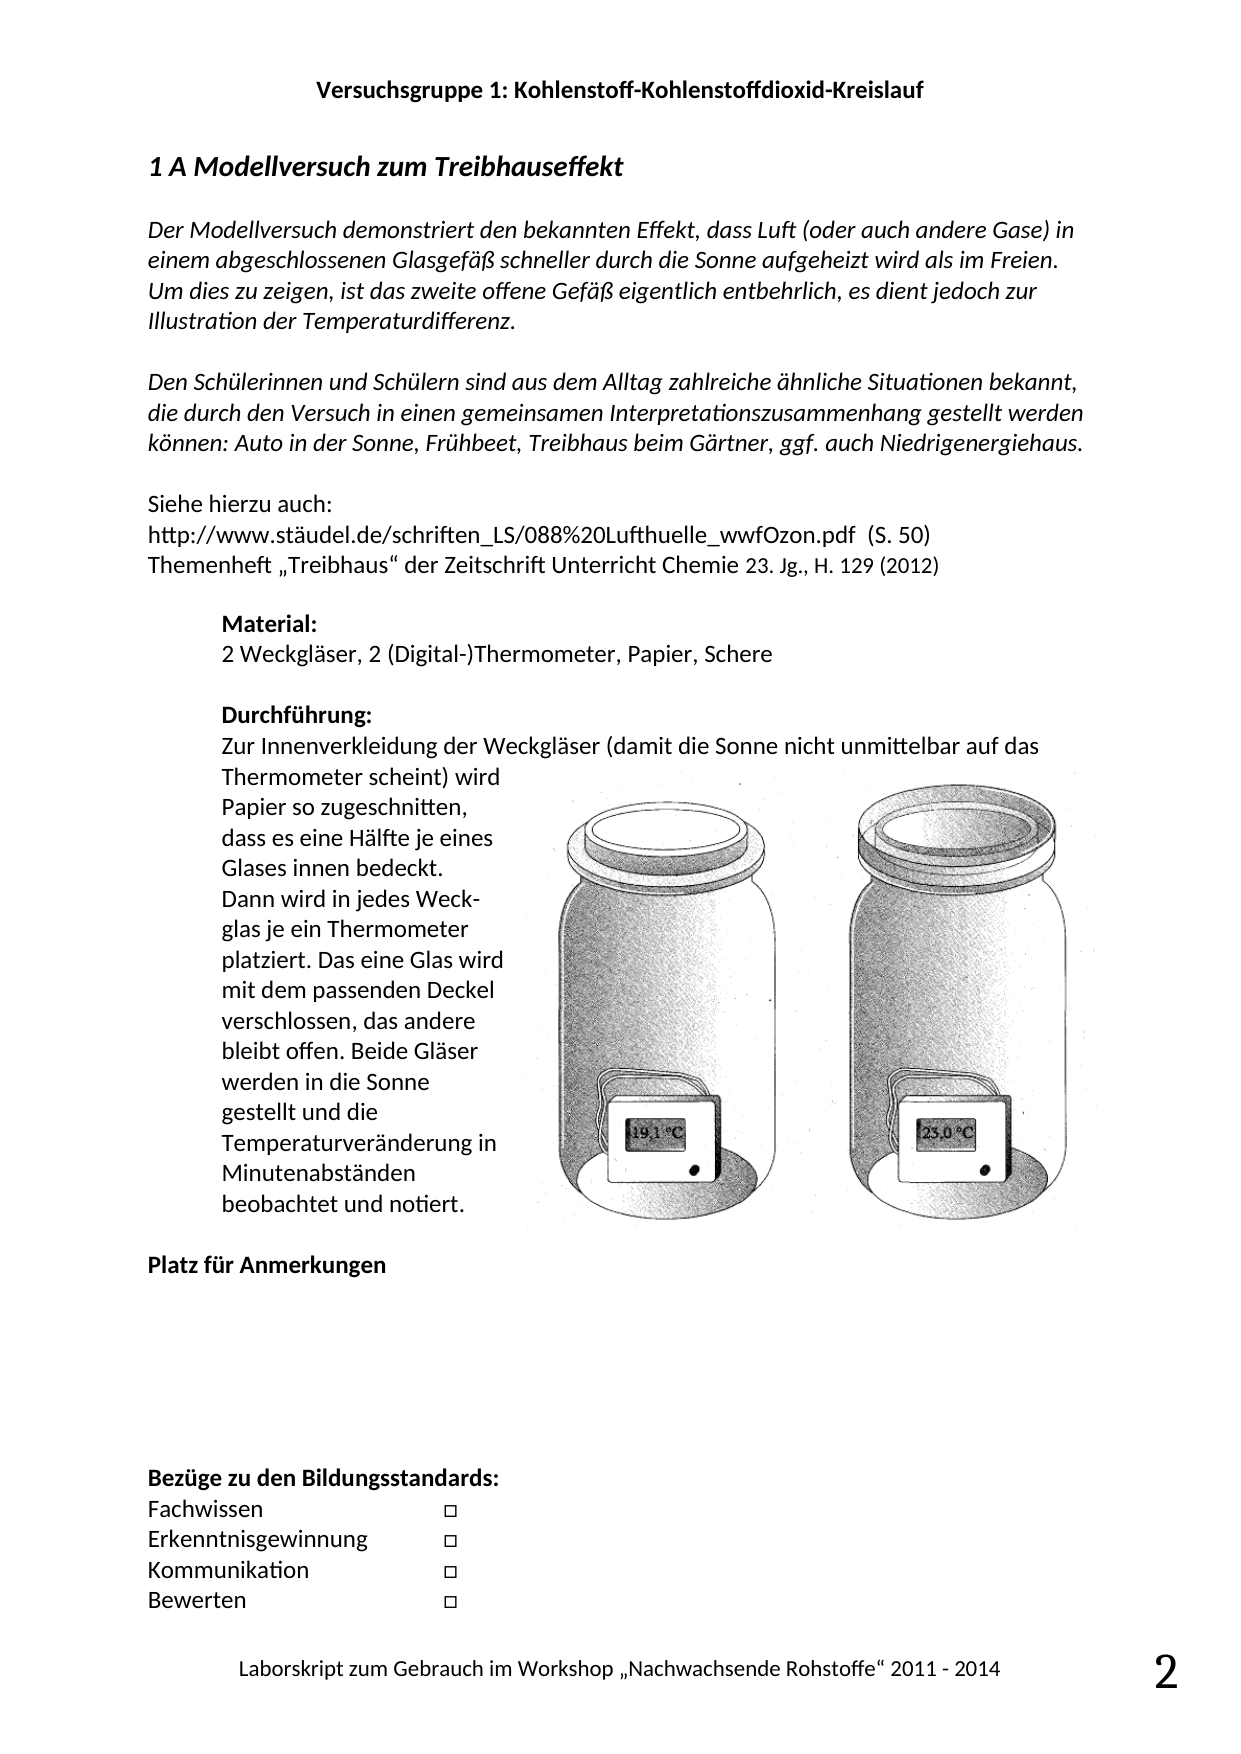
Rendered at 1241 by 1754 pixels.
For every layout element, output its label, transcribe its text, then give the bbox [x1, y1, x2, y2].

text Zur Innenverkleidung der Weckgläser (damit die Sonne nicht unmittelbar auf das Thermometer scheint) wird Papier so zugeschnitten, dass es eine Hälfte je eines Glases innen bedeckt. [221, 730, 1093, 883]
text 2 Weckgläser, 2 (Digital-)Thermometer, Papier, Schere [221, 638, 1093, 669]
text Durchführung: [221, 699, 1093, 730]
text Dann wird in jedes Weckglas je ein Thermometer platziert. Das eine Glas wird mit dem passenden Deckel verschlossen, das andere bleibt offen. Beide Gläser werden in die Sonne gestellt und die Temperaturveränderung in Minutenabständen beobachtet und notiert. [221, 883, 524, 1218]
text Den Schülerinnen und Schülern sind aus dem Alltag zahlreiche ähnliche Situationen bekannt, die durch den Versuch in einen gemeinsamen Interpretationszusammenhang gestellt werden können: Auto in der Sonne, Frühbeet, Treibhaus beim Gärtner, ggf. auch Niedrigenergiehaus. [148, 366, 1093, 458]
text Siehe hierzu auch: http://www.stäudel.de/schriften_LS/088%20Lufthuelle_wwfOzon.pdf (S. 50) Themenheft „Treibhaus“ der Zeitschrift Unterricht Chemie 23. Jg., H. 129 (2012) [148, 488, 1093, 608]
picture [524, 772, 1097, 1227]
text Material: [221, 608, 1093, 638]
text 1 A Modellversuch zum Treibhauseffekt [148, 148, 1093, 183]
text Der Modellversuch demonstriert den bekannten Effekt, dass Luft (oder auch andere Gase) in einem abgeschlossenen Glasgefäß schneller durch die Sonne aufgeheizt wird als im Freien. Um dies zu zeigen, ist das zweite offene Gefäß eigentlich entbehrlich, es dient jedoch zur Illustration der Temperaturdifferenz. [148, 214, 1093, 336]
text Bezüge zu den Bildungsstandards: Fachwissen □ Erkenntnisgewinnung □ Kommunikation □ Bewerten □ [148, 1463, 1093, 1615]
text Platz für Anmerkungen [148, 1249, 1093, 1279]
